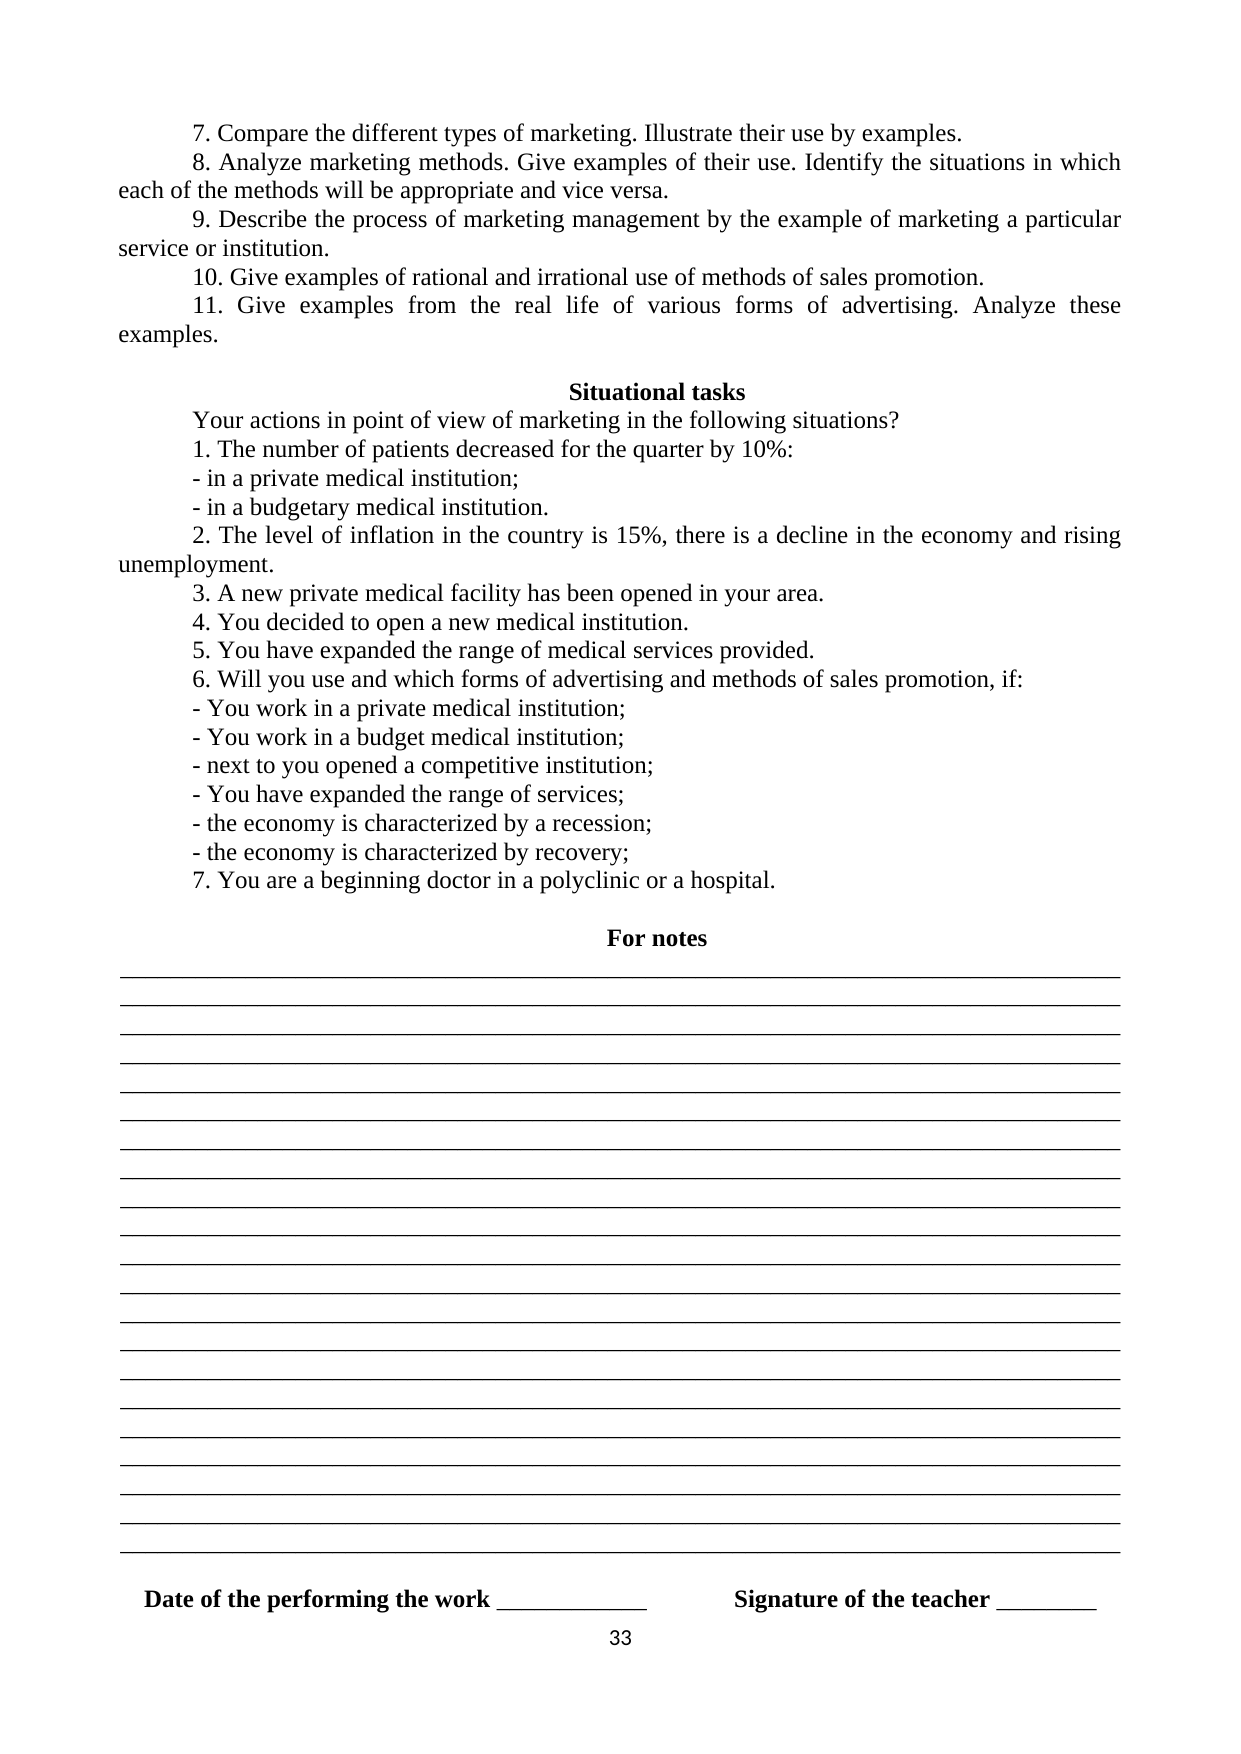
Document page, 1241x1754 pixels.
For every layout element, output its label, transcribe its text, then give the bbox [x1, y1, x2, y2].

text - the economy is characterized by recovery; [118, 837, 1122, 866]
text 11. Give examples from the real life of various forms of advertising. Analyze these examples. [118, 291, 1122, 348]
text - the economy is characterized by a recession; [118, 808, 1122, 837]
text ________________________________________________________________________________________________________________________________________________________________________________________________________________________________________________________________________________________________________________________________________________________________________________________________________________________________________________________________________________________________________________________________________________________________________________________________________________________________________________________________________________________________________________________________________________________________________________________________________________________________________________________________________________________________________________________________________________________________________________________________________________________________________________________________________________________________________________________________________________________________________________________________________________________________________________________________________________________________________________________________________________________________________________________________________________________________________________________________________________________________________________________________________________________________________________________________________________________________________________________________________________________________________________________________________________ [118, 952, 1122, 1556]
text 6. Will you use and which forms of advertising and methods of sales promotion, if: [118, 664, 1122, 693]
text - in a private medical institution; [118, 463, 1122, 492]
text - You work in a private medical institution; [118, 693, 1122, 722]
text 2. The level of inflation in the country is 15%, there is a decline in the economy and rising unemployment. [118, 521, 1122, 578]
text 1. The number of patients decreased for the quarter by 10%: [118, 434, 1122, 463]
text 7. You are a beginning doctor in a polyclinic or a hospital. [118, 866, 1122, 894]
text 3. A new private medical facility has been opened in your area. [118, 578, 1122, 607]
text - You work in a budget medical institution; [118, 722, 1122, 751]
text 7. Compare the different types of marketing. Illustrate their use by examples. [118, 118, 1122, 147]
text 4. You decided to open a new medical institution. [118, 607, 1122, 636]
text 5. You have expanded the range of medical services provided. [118, 636, 1122, 664]
text - next to you opened a competitive institution; [118, 751, 1122, 779]
text Situational tasks [118, 377, 1122, 406]
text For notes [118, 923, 1122, 952]
text 8. Analyze marketing methods. Give examples of their use. Identify the situations in which each of the methods will be appropriate and vice versa. [118, 147, 1122, 204]
text Your actions in point of view of marketing in the following situations? [118, 406, 1122, 434]
text - You have expanded the range of services; [118, 779, 1122, 808]
text 10. Give examples of rational and irrational use of methods of sales promotion. [118, 262, 1122, 291]
text - in a budgetary medical institution. [118, 492, 1122, 521]
text Date of the performing the work ____________ Signature of the teacher ________ [118, 1584, 1122, 1613]
text 9. Describe the process of marketing management by the example of marketing a particular service or institution. [118, 204, 1122, 262]
